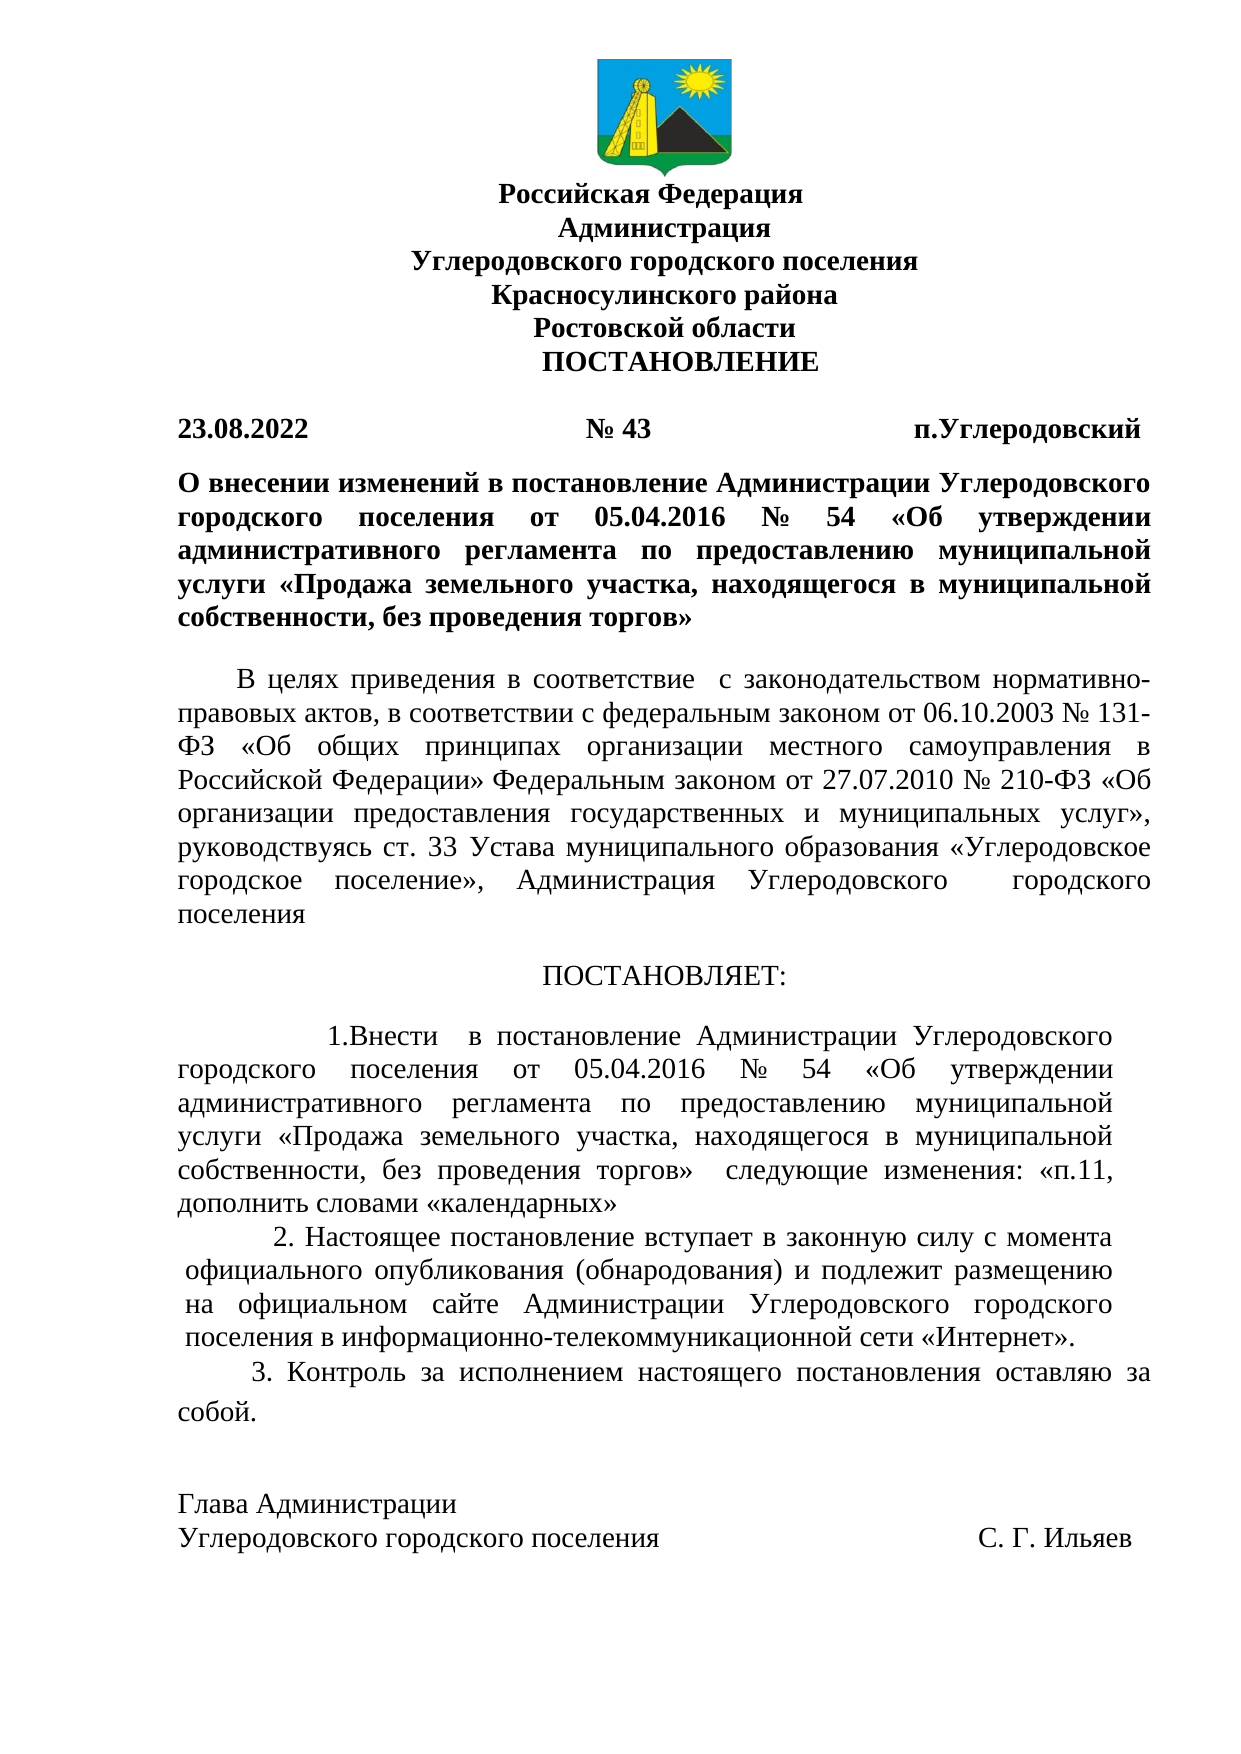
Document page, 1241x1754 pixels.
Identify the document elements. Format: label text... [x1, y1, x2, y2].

text 3. Контроль за исполнением настоящего постановления оставляю за собой. [177, 1353, 1152, 1427]
text Углеродовского городского поселения С. Г. Ильяев [177, 1520, 1152, 1554]
text 2. Настоящее постановление вступает в законную силу с момента официального опубликования (обнародования) и подлежит размещению на официальном сайте Администрации Углеродовского городского поселения в информационно-телекоммуникационной сети «Интернет». [185, 1219, 1113, 1353]
picture [674, 64, 725, 99]
text 1.Внести в постановление Администрации Углеродовского городского поселения от 05.04.2016 № 54 «Об утверждении административного регламента по предоставлению муниципальной услуги «Продажа земельного участка, находящегося в муниципальной собственности, без проведения торгов» следующие изменения: «п.11, дополнить словами «календарных» [177, 1018, 1113, 1219]
text Глава Администрации [177, 1487, 1152, 1520]
text 23.08.2022 № 43 п.Углеродовский [177, 411, 1152, 444]
text Администрация [177, 210, 1152, 243]
text О внесении изменений в постановление Администрации Углеродовского городского поселения от 05.04.2016 № 54 «Об утверждении административного регламента по предоставлению муниципальной услуги «Продажа земельного участка, находящегося в муниципальной собственности, без проведения торгов» [177, 465, 1152, 633]
picture [597, 59, 732, 177]
text Углеродовского городского поселения [177, 243, 1152, 277]
text ПОСТАНОВЛЕНИЕ [177, 344, 1152, 377]
text Красносулинского района [177, 277, 1152, 310]
text В целях приведения в соответствие с законодательством нормативно-правовых актов, в соответствии с федеральным законом от 06.10.2003 № 131-ФЗ «Об общих принципах организации местного самоуправления в Российской Федерации» Федеральным законом от 27.07.2010 № 210-ФЗ «Об организации предоставления государственных и муниципальных услуг», руководствуясь ст. 33 Устава муниципального образования «Углеродовское городское поселение», Администрация Углеродовского городского поселения [177, 661, 1152, 929]
text ПОСТАНОВЛЯЕТ: [177, 958, 1152, 992]
text Российская Федерация [177, 176, 1152, 210]
text Ростовской области [177, 310, 1152, 344]
